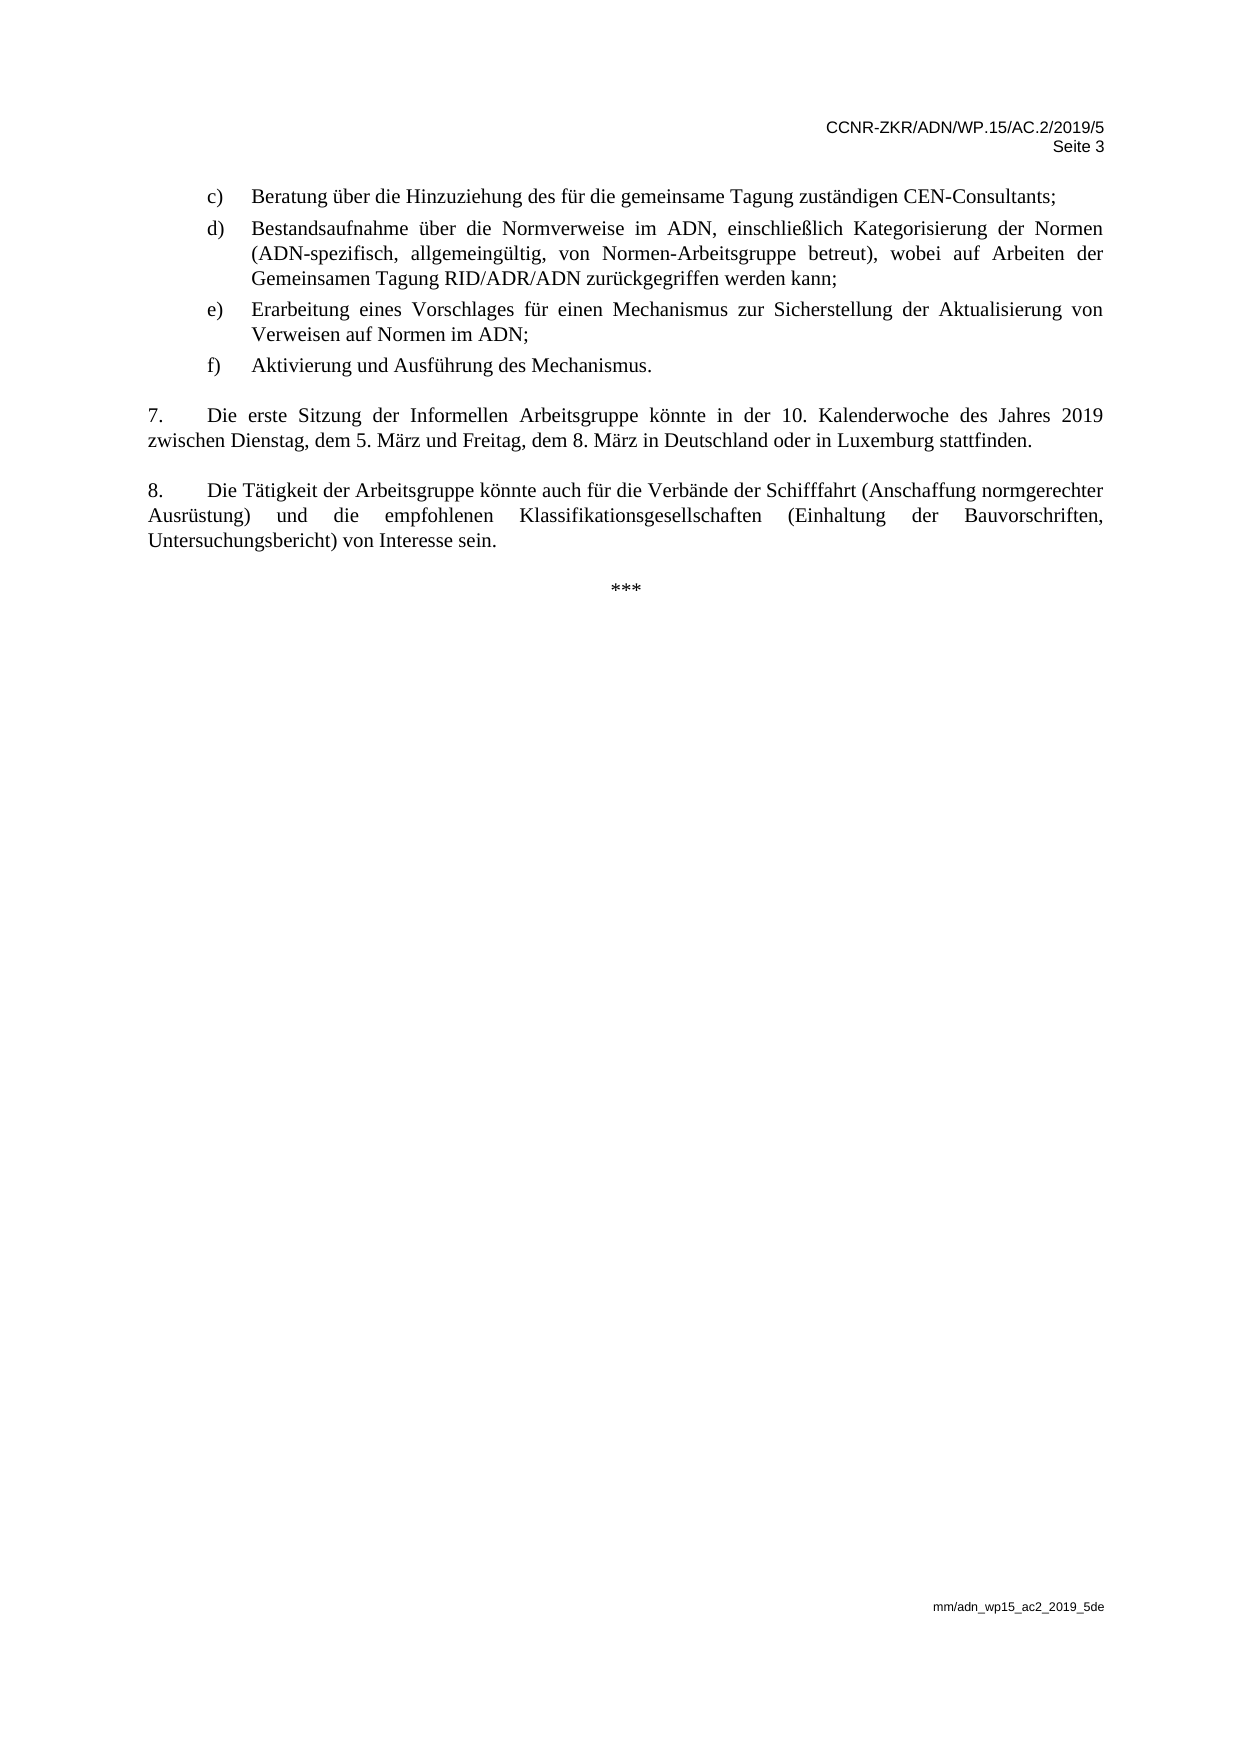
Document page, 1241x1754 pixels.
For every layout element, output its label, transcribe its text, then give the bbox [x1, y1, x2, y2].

text e) Erarbeitung eines Vorschlages für einen Mechanismus zur Sicherstellung der Aktualisierung von Verweisen auf Normen im ADN; [207, 296, 1104, 346]
text 8. Die Tätigkeit der Arbeitsgruppe könnte auch für die Verbände der Schifffahrt (Anschaffung normgerechter Ausrüstung) und die empfohlenen Klassifikationsgesellschaften (Einhaltung der Bauvorschriften, Untersuchungsbericht) von Interesse sein. [148, 477, 1104, 552]
text f) Aktivierung und Ausführung des Mechanismus. [207, 352, 1104, 377]
text c) Beratung über die Hinzuziehung des für die gemeinsame Tagung zuständigen CEN-Consultants; [207, 183, 1104, 208]
text 7. Die erste Sitzung der Informellen Arbeitsgruppe könnte in der 10. Kalenderwoche des Jahres 2019 zwischen Dienstag, dem 5. März und Freitag, dem 8. März in Deutschland oder in Luxemburg stattfinden. [148, 402, 1104, 452]
text *** [266, 577, 986, 602]
text d) Bestandsaufnahme über die Normverweise im ADN, einschließlich Kategorisierung der Normen (ADN-spezifisch, allgemeingültig, von Normen-Arbeitsgruppe betreut), wobei auf Arbeiten der Gemeinsamen Tagung RID/ADR/ADN zurückgegriffen werden kann; [207, 215, 1104, 290]
